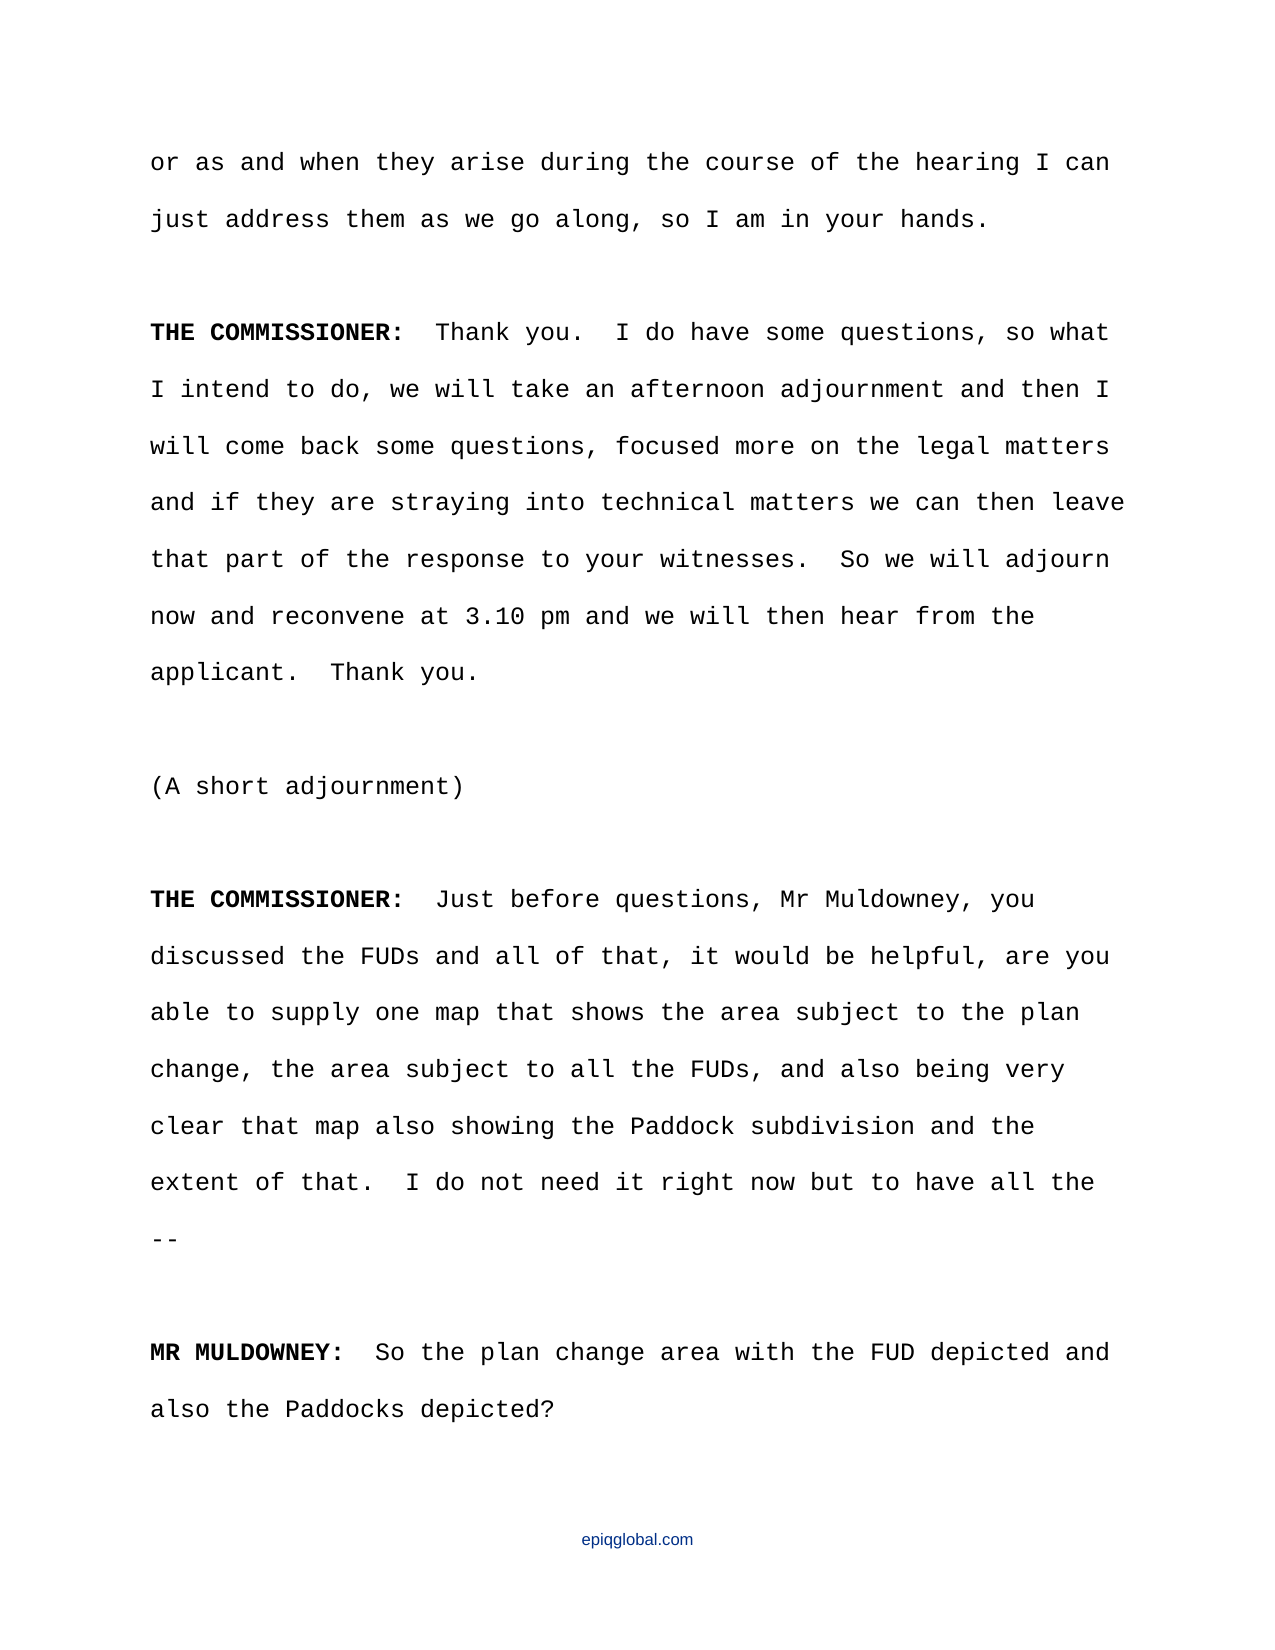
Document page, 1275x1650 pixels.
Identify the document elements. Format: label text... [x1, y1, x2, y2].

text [150, 150, 1125, 235]
text THE COMMISSIONER: Just before questions, Mr Muldowney, you discussed the FUDs and all of that, it would be helpful, are you able to supply one map that shows the area subject to the plan change, the area subject to all the FUDs, and also being very clear that map also showing the Paddock subdivision and the extent of that. I do not need it right now but to have all the -- [150, 887, 1125, 1255]
text THE COMMISSIONER: Thank you. I do have some questions, so what I intend to do, we will take an afternoon adjournment and then I will come back some questions, focused more on the legal matters and if they are straying into technical matters we can then leave that part of the response to your witnesses. So we will adjourn now and reconvene at 3.10 pm and we will then hear from the applicant. Thank you. [150, 320, 1125, 688]
text (A short adjournment) [150, 773, 1125, 802]
text MR MULDOWNEY: So the plan change area with the FUD depicted and also the Paddocks depicted? [150, 1340, 1125, 1425]
